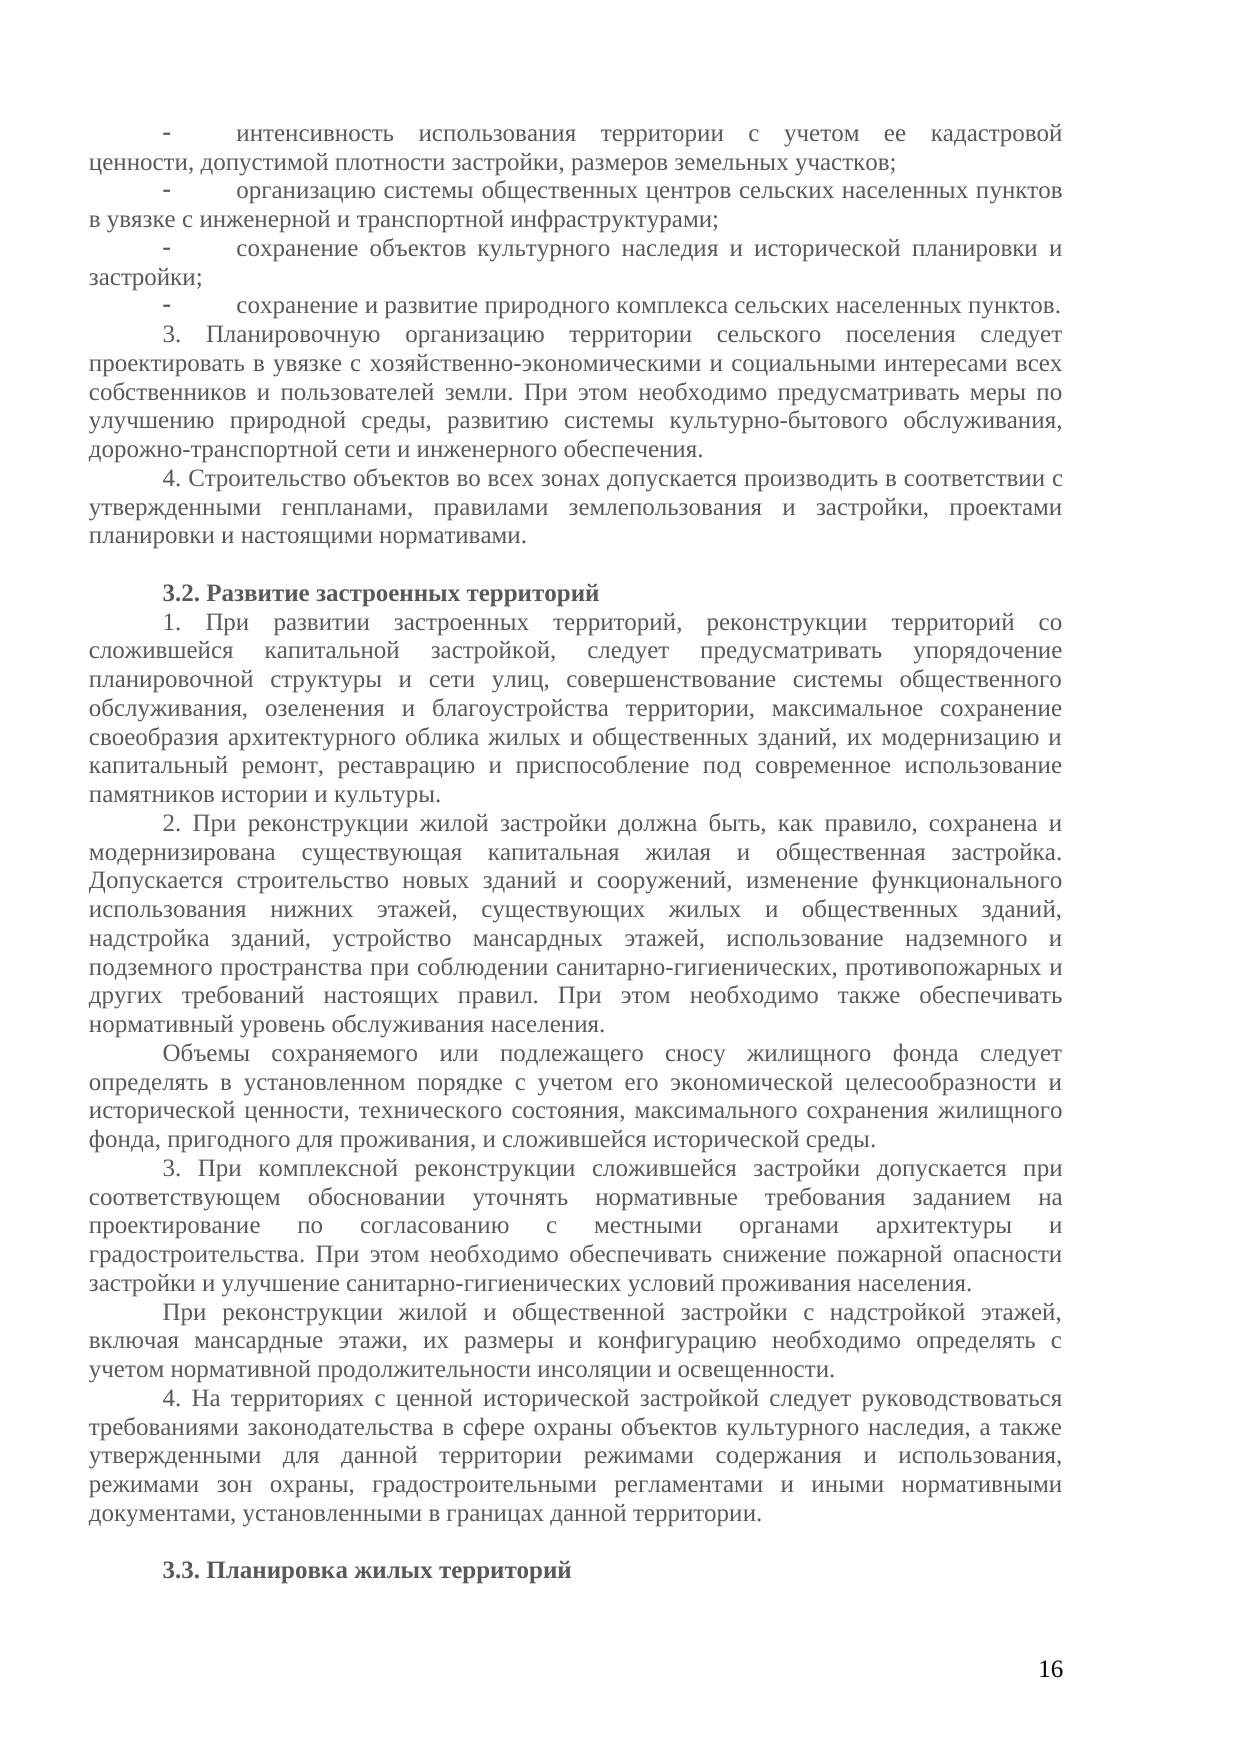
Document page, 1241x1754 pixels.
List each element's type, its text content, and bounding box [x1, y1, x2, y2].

text 2. При реконструкции жилой застройки должна быть, как правило, сохранена и модернизирована существующая капитальная жилая и общественная застройка. Допускается строительство новых зданий и сооружений, изменение функционального использования нижних этажей, существующих жилых и общественных зданий, надстройка зданий, устройство мансардных этажей, использование надземного и подземного пространства при соблюдении санитарно-гигиенических, противопожарных и других требований настоящих правил. При этом необходимо также обеспечивать нормативный уровень обслуживания населения. [89, 808, 1063, 1038]
text 3. При комплексной реконструкции сложившейся застройки допускается при соответствующем обосновании уточнять нормативные требования заданием на проектирование по согласованию с местными органами архитектуры и градостроительства. При этом необходимо обеспечивать снижение пожарной опасности застройки и улучшение санитарно-гигиенических условий проживания населения. [89, 1153, 1063, 1297]
list организацию системы общественных центров сельских населенных пунктов в увязке с инженерной и транспортной инфраструктурами; [89, 176, 1063, 233]
text Объемы сохраняемого или подлежащего сносу жилищного фонда следует определять в установленном порядке с учетом его экономической целесообразности и исторической ценности, технического состояния, максимального сохранения жилищного фонда, пригодного для проживания, и сложившейся исторической среды. [89, 1038, 1063, 1153]
text 4. На территориях с ценной исторической застройкой следует руководствоваться требованиями законодательства в сфере охраны объектов культурного наследия, а также утвержденными для данной территории режимами содержания и использования, режимами зон охраны, градостроительными регламентами и иными нормативными документами, установленными в границах данной территории. [89, 1383, 1063, 1527]
list сохранение объектов культурного наследия и исторической планировки и застройки; [89, 233, 1063, 291]
list интенсивность использования территории с учетом ее кадастровой ценности, допустимой плотности застройки, размеров земельных участков; [89, 118, 1063, 176]
text 3. Планировочную организацию территории сельского поселения следует проектировать в увязке с хозяйственно-экономическими и социальными интересами всех собственников и пользователей земли. При этом необходимо предусматривать меры по улучшению природной среды, развитию системы культурно-бытового обслуживания, дорожно-транспортной сети и инженерного обеспечения. [89, 319, 1063, 463]
list сохранение и развитие природного комплекса сельских населенных пунктов. [89, 291, 1063, 319]
text 3.2. Развитие застроенных территорий [89, 578, 1063, 607]
text 1. При развитии застроенных территорий, реконструкции территорий со сложившейся капитальной застройкой, следует предусматривать упорядочение планировочной структуры и сети улиц, совершенствование системы общественного обслуживания, озеленения и благоустройства территории, максимальное сохранение своеобразия архитектурного облика жилых и общественных зданий, их модернизацию и капитальный ремонт, реставрацию и приспособление под современное использование памятников истории и культуры. [89, 607, 1063, 808]
text При реконструкции жилой и общественной застройки с надстройкой этажей, включая мансардные этажи, их размеры и конфигурацию необходимо определять с учетом нормативной продолжительности инсоляции и освещенности. [89, 1297, 1063, 1383]
text 3.3. Планировка жилых территорий [89, 1556, 1063, 1584]
text 4. Строительство объектов во всех зонах допускается производить в соответствии с утвержденными генпланами, правилами землепользования и застройки, проектами планировки и настоящими нормативами. [89, 463, 1063, 549]
